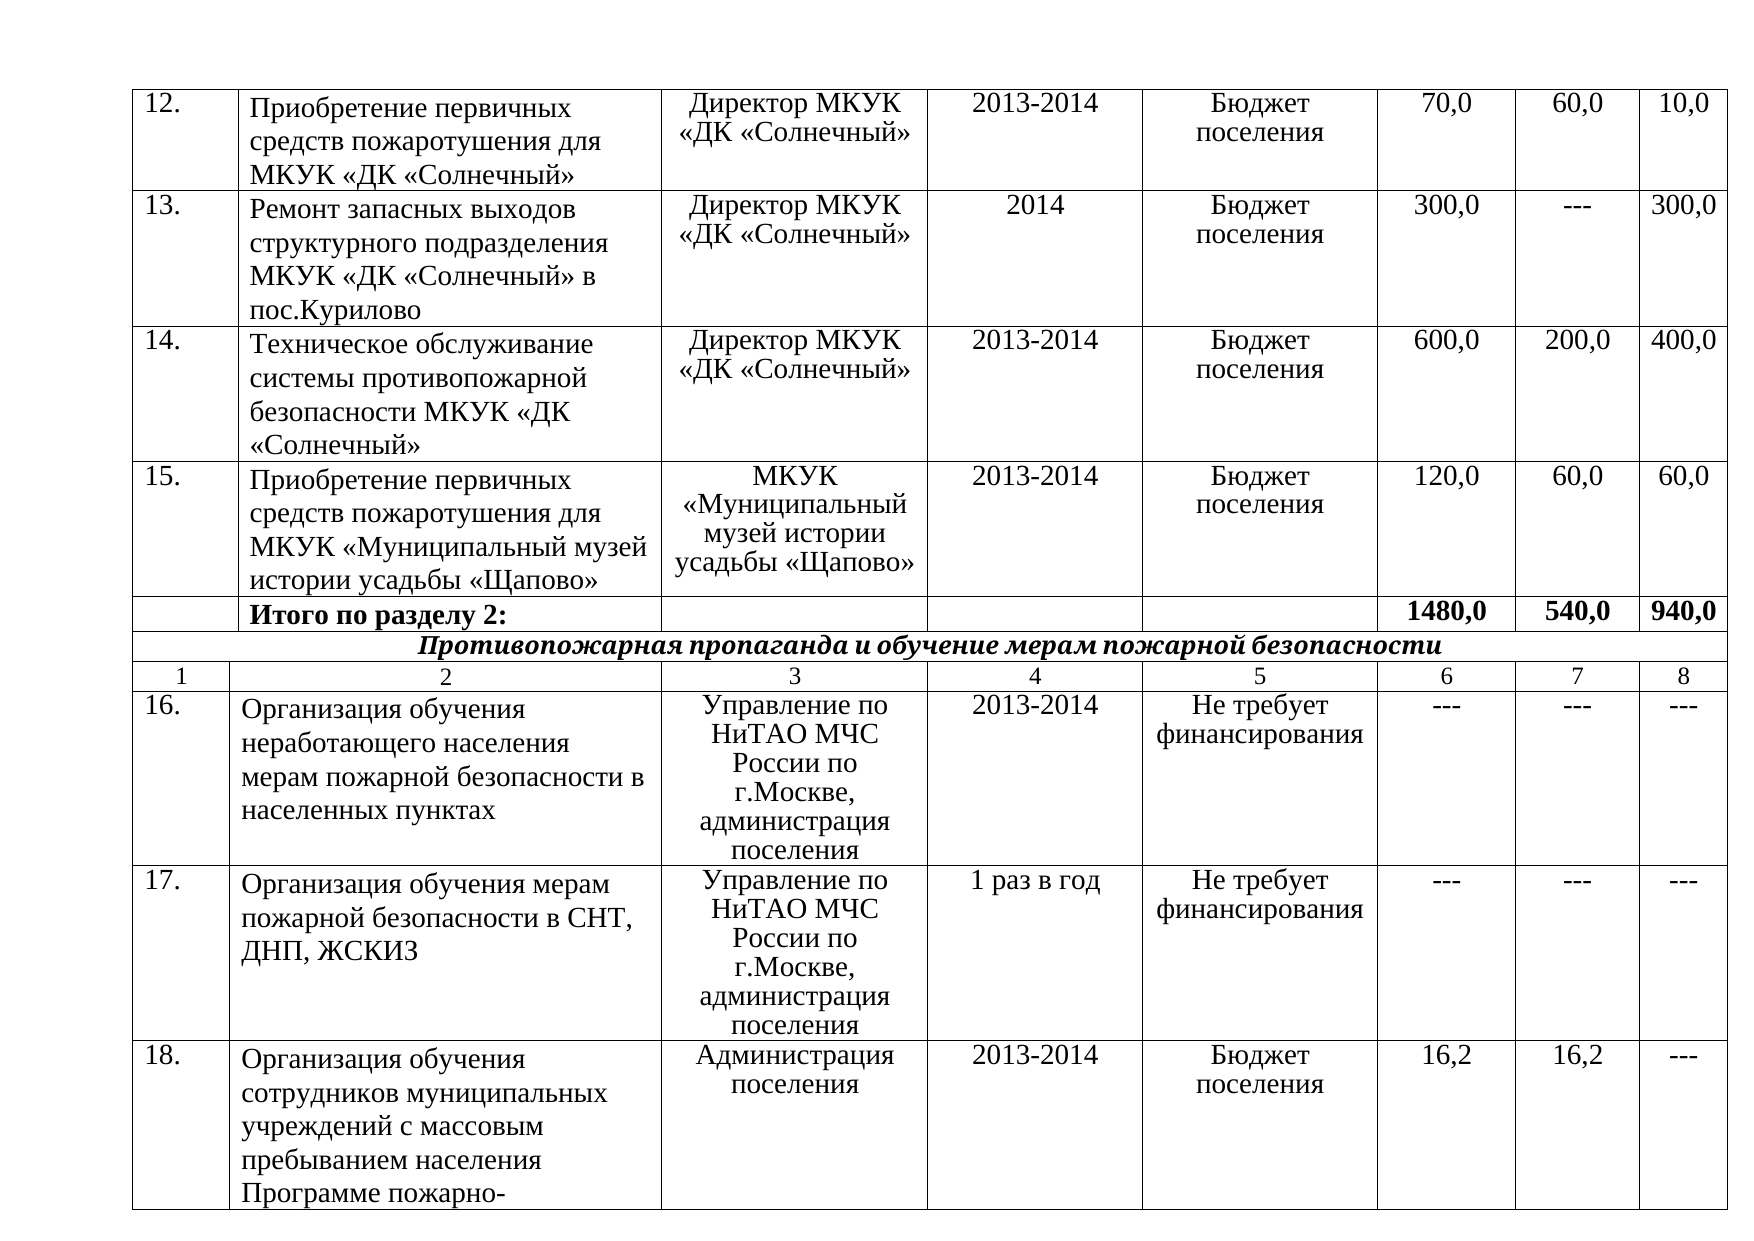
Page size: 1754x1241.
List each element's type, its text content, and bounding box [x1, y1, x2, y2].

table_cell Бюджет поселения [1143, 191, 1377, 326]
table_cell 2013-2014 [928, 90, 1142, 190]
table_cell Противопожарная пропаганда и обучение мерам пожарной безопасности [133, 632, 1727, 661]
table_cell 5 [1143, 662, 1377, 691]
table_cell --- [1516, 692, 1639, 865]
table_cell --- [1516, 191, 1639, 326]
table_cell Директор МКУК «ДК «Солнечный» [662, 327, 927, 461]
table_cell Приобретение первичных средств пожаротушения для МКУК «ДК «Солнечный» [239, 90, 661, 190]
table_cell Не требует финансирования [1143, 692, 1377, 865]
table_cell Управление по НиТАО МЧС России по г.Москве, администрация поселения [662, 692, 927, 865]
table_cell 300,0 [1378, 191, 1515, 326]
table_cell Не требует финансирования [1143, 866, 1377, 1040]
table_cell [1143, 597, 1377, 631]
table_cell Управление по НиТАО МЧС России по г.Москве, администрация поселения [662, 866, 927, 1040]
table_cell 6 [1378, 662, 1515, 691]
table_cell Приобретение первичных средств пожаротушения для МКУК «Муниципальный музей истории усадьбы «Щапово» [239, 462, 661, 596]
table_cell 300,0 [1640, 191, 1727, 326]
table_cell 7 [1516, 662, 1639, 691]
table_cell 16,2 [1516, 1041, 1639, 1209]
table_cell [133, 597, 238, 631]
table_cell --- [1640, 692, 1727, 865]
table_cell Директор МКУК «ДК «Солнечный» [662, 191, 927, 326]
table_cell 70,0 [1378, 90, 1515, 190]
table_cell --- [1516, 866, 1639, 1040]
table_cell 940,0 [1640, 597, 1727, 631]
table_cell 2013-2014 [928, 327, 1142, 461]
table_cell 8 [1640, 662, 1727, 691]
table_cell [662, 597, 927, 631]
table_cell --- [1378, 866, 1515, 1040]
table_cell 60,0 [1640, 462, 1727, 596]
table_cell 18. [133, 1041, 229, 1209]
table_cell 13. [133, 191, 238, 326]
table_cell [662, 1041, 927, 1209]
table_cell 10,0 [1640, 90, 1727, 190]
table_cell 2013-2014 [928, 692, 1142, 865]
table_cell Ремонт запасных выходов структурного подразделения МКУК «ДК «Солнечный» в пос.Курилово [239, 191, 661, 326]
table_cell 1 [133, 662, 229, 691]
table_cell --- [1378, 692, 1515, 865]
table_cell 1 раз в год [928, 866, 1142, 1040]
table_cell 15. [133, 462, 238, 596]
table_cell --- [1640, 1041, 1727, 1209]
table_cell 60,0 [1516, 462, 1639, 596]
table_cell 4 [928, 662, 1142, 691]
table_cell Итого по разделу 2: [239, 597, 661, 631]
table_cell Бюджет поселения [1143, 327, 1377, 461]
table_cell Бюджет поселения [1143, 1041, 1377, 1209]
table_cell --- [1640, 866, 1727, 1040]
table_cell 540,0 [1516, 597, 1639, 631]
table_cell 2013-2014 [928, 1041, 1142, 1209]
table_cell 17. [133, 866, 229, 1040]
table_cell 60,0 [1516, 90, 1639, 190]
table_cell 2013-2014 [928, 462, 1142, 596]
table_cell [230, 1041, 661, 1209]
table_cell 400,0 [1640, 327, 1727, 461]
table_cell 600,0 [1378, 327, 1515, 461]
table_cell 14. [133, 327, 238, 461]
table_cell [928, 597, 1142, 631]
table_cell Организация обучения неработающего населения мерам пожарной безопасности в населенных пунктах [230, 692, 661, 865]
table_cell Директор МКУК «ДК «Солнечный» [662, 90, 927, 190]
table_cell МКУК «Муниципальный музей истории усадьбы «Щапово» [662, 462, 927, 596]
table_cell 12. [133, 90, 238, 190]
table_cell 120,0 [1378, 462, 1515, 596]
table_cell 3 [662, 662, 927, 691]
table_cell 200,0 [1516, 327, 1639, 461]
table_cell Бюджет поселения [1143, 90, 1377, 190]
table_cell Бюджет поселения [1143, 462, 1377, 596]
table_cell Организация обучения мерам пожарной безопасности в СНТ, ДНП, ЖСКИЗ [230, 866, 661, 1040]
table_cell 2014 [928, 191, 1142, 326]
table_cell 16. [133, 692, 229, 865]
table_cell 16,2 [1378, 1041, 1515, 1209]
table_cell 1480,0 [1378, 597, 1515, 631]
table_cell 2 [230, 662, 661, 691]
table_cell Техническое обслуживание системы противопожарной безопасности МКУК «ДК «Солнечный» [239, 327, 661, 461]
